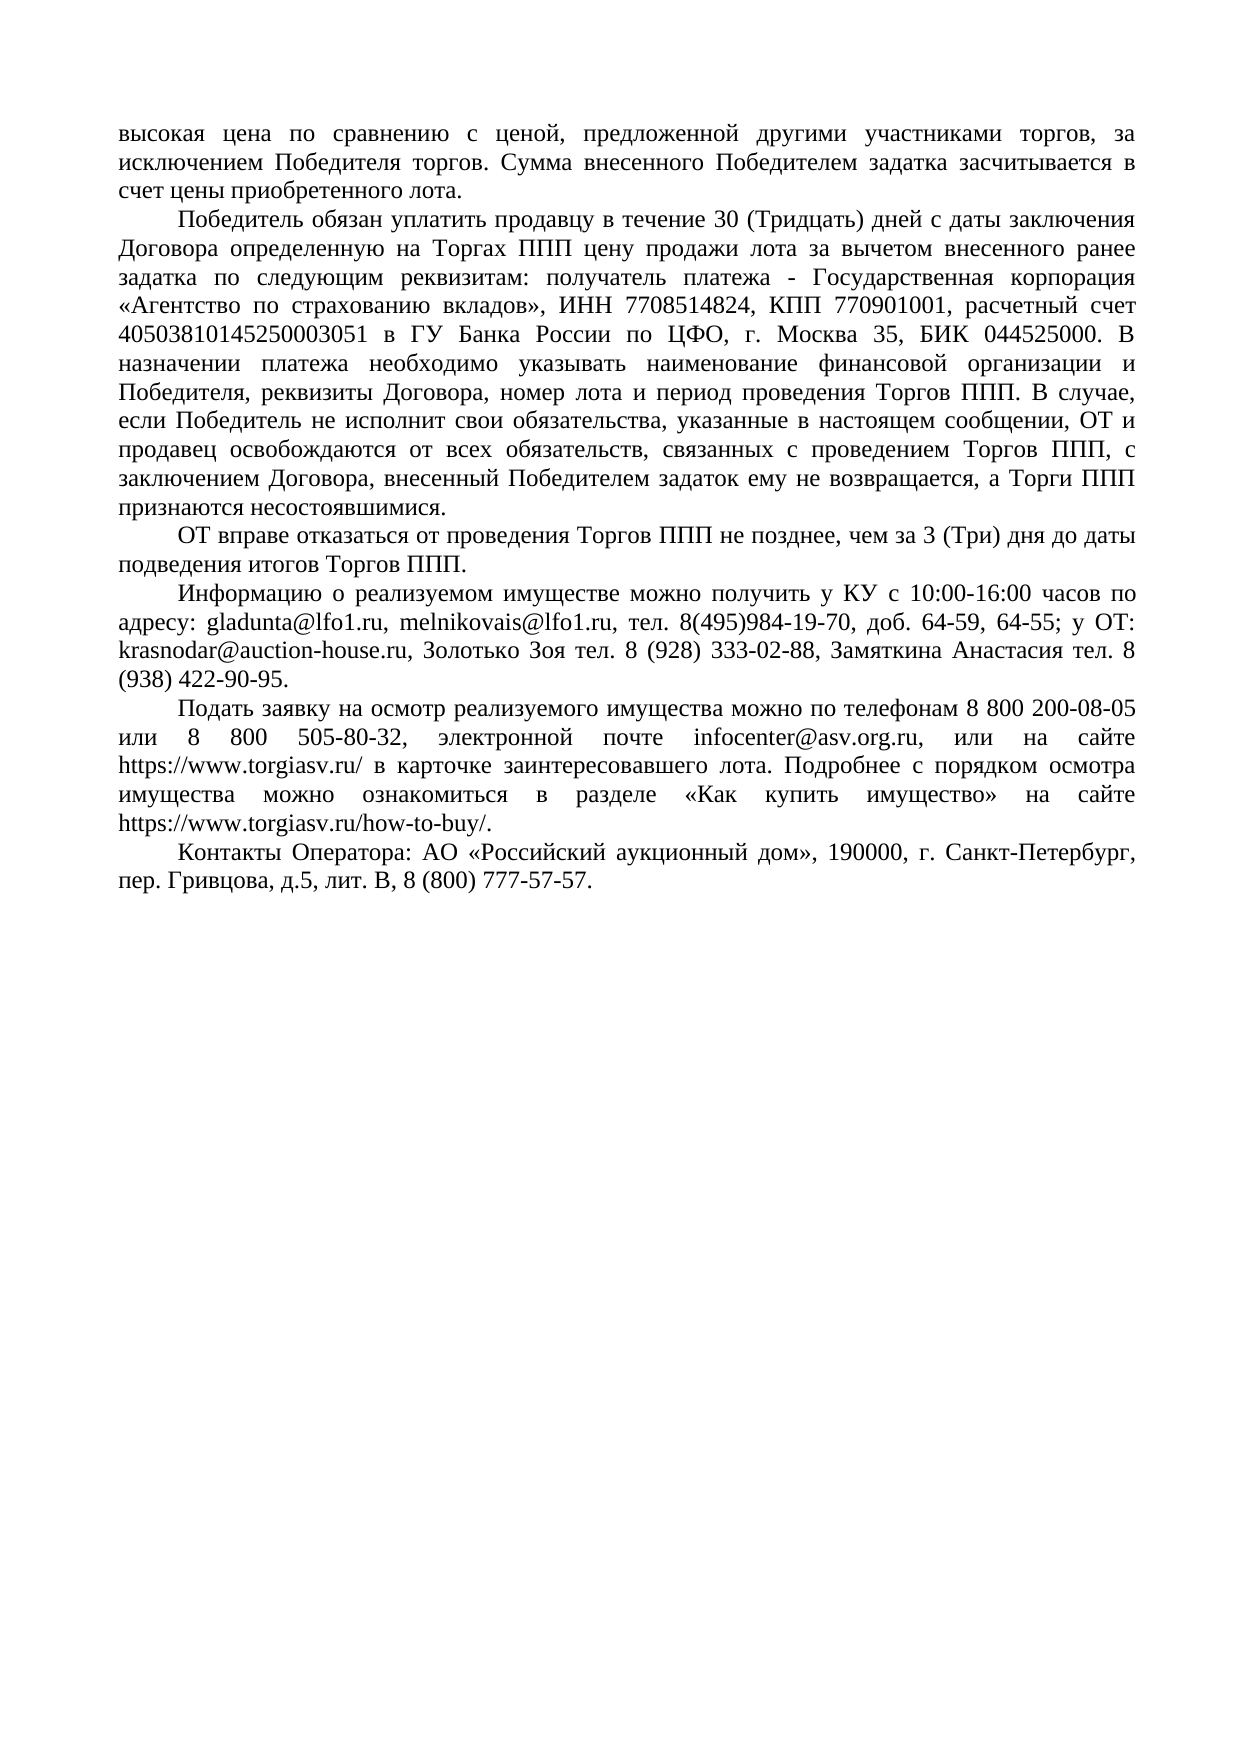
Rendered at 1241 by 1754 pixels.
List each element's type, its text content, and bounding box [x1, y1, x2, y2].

text Информацию о реализуемом имуществе можно получить у КУ с 10:00-16:00 часов по адресу: gladunta@lfo1.ru, melnikovais@lfo1.ru, тел. 8(495)984-19-70, доб. 64-59, 64-55; у ОТ: krasnodar@auction-house.ru, Золотько Зоя тел. 8 (928) 333-02-88, Замяткина Анастасия тел. 8 (938) 422-90-95. [118, 578, 1137, 693]
text Контакты Оператора: АО «Российский аукционный дом», 190000, г. Санкт-Петербург, пер. Гривцова, д.5, лит. В, 8 (800) 777-57-57. [118, 837, 1137, 894]
text Подать заявку на осмотр реализуемого имущества можно по телефонам 8 800 200-08-05 или 8 800 505-80-32, электронной почте infocenter@asv.org.ru, или на сайте https://www.torgiasv.ru/ в карточке заинтересовавшего лота. Подробнее с порядком осмотра имущества можно ознакомиться в разделе «Как купить имущество» на сайте https://www.torgiasv.ru/how-to-buy/. [118, 693, 1137, 837]
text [118, 118, 1137, 204]
text ОТ вправе отказаться от проведения Торгов ППП не позднее, чем за 3 (Три) дня до даты подведения итогов Торгов ППП. [118, 521, 1137, 578]
text Победитель обязан уплатить продавцу в течение 30 (Тридцать) дней с даты заключения Договора определенную на Торгах ППП цену продажи лота за вычетом внесенного ранее задатка по следующим реквизитам: получатель платежа - Государственная корпорация «Агентство по страхованию вкладов», ИНН 7708514824, КПП 770901001, расчетный счет 40503810145250003051 в ГУ Банка России по ЦФО, г. Москва 35, БИК 044525000. В назначении платежа необходимо указывать наименование финансовой организации и Победителя, реквизиты Договора, номер лота и период проведения Торгов ППП. В случае, если Победитель не исполнит свои обязательства, указанные в настоящем сообщении, ОТ и продавец освобождаются от всех обязательств, связанных с проведением Торгов ППП, с заключением Договора, внесенный Победителем задаток ему не возвращается, а Торги ППП признаются несостоявшимися. [118, 204, 1137, 521]
